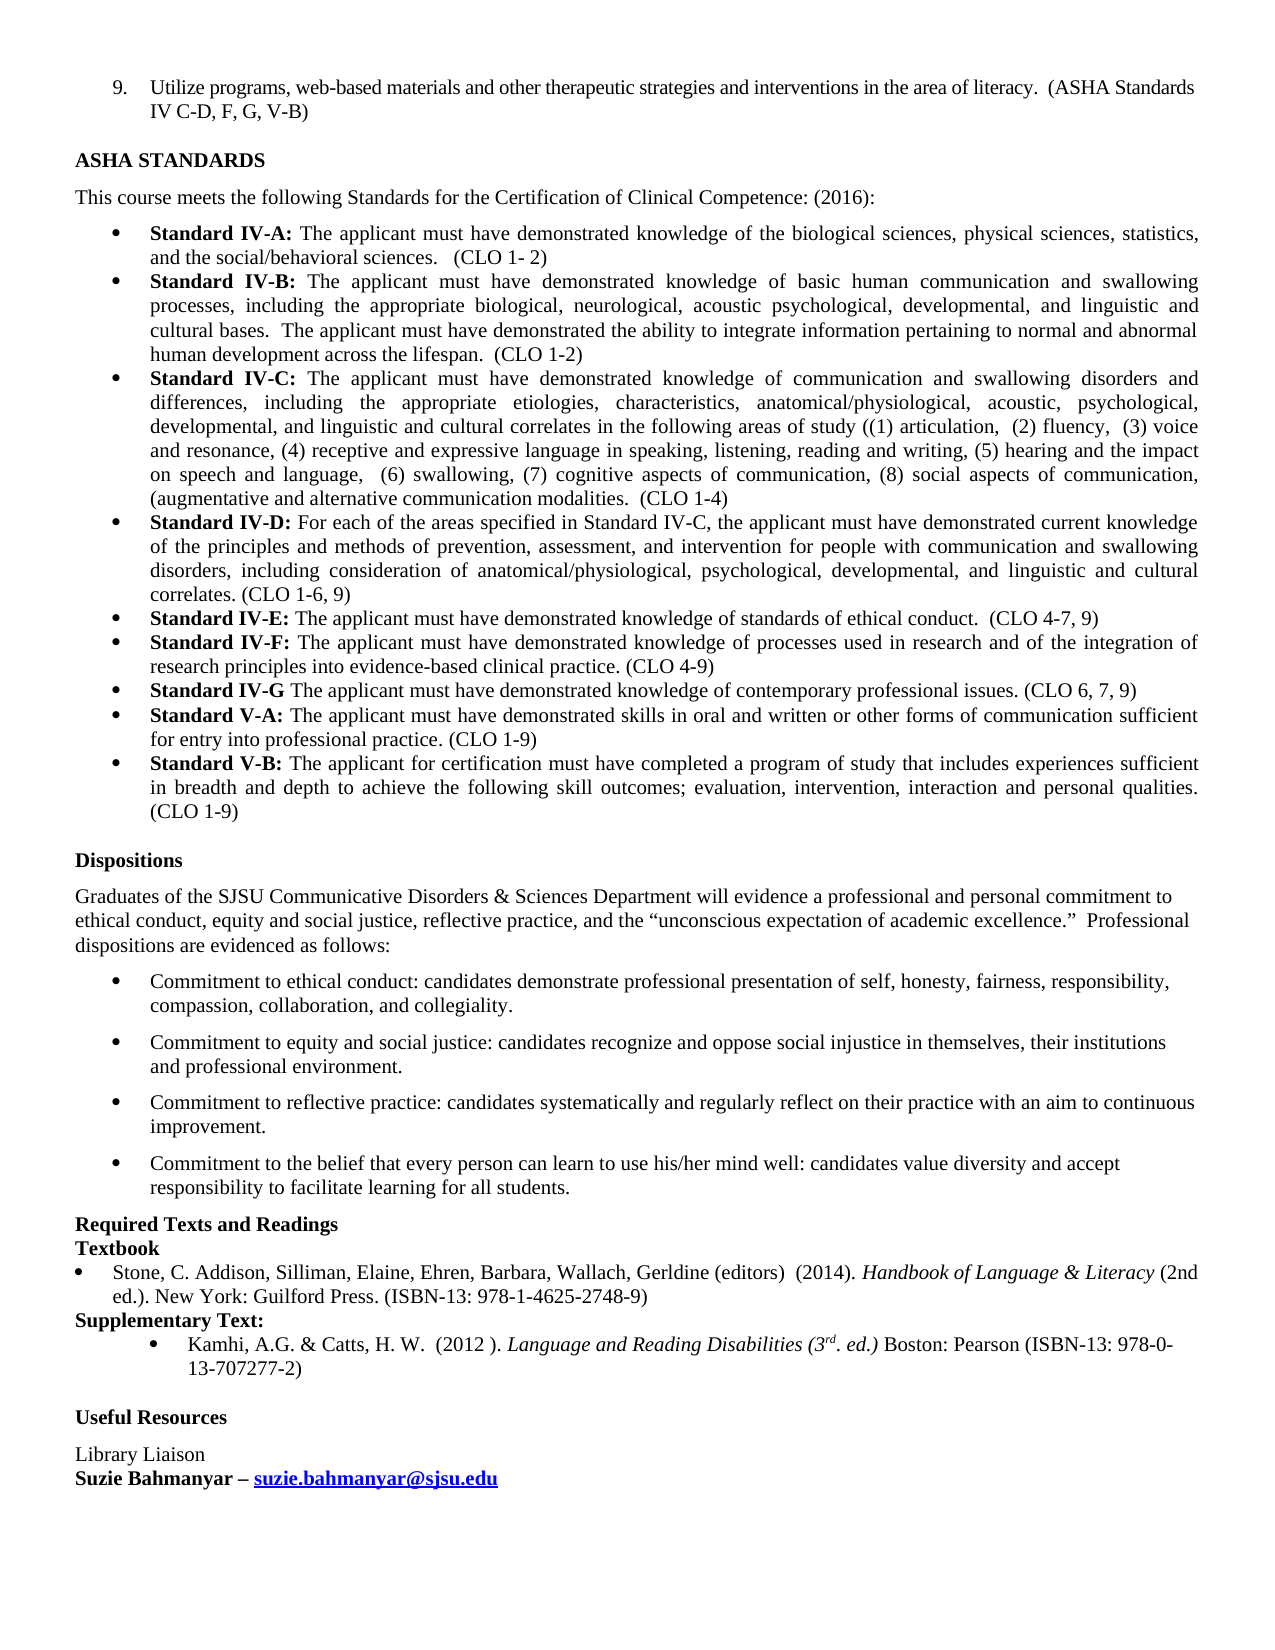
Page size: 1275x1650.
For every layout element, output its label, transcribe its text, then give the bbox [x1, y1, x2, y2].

list Stone, C. Addison, Silliman, Elaine, Ehren, Barbara, Wallach, Gerldine (editors) (2014). Handbook of Language & Literacy (2nd ed.). New York: Guilford Press. (ISBN-13: 978-1-4625-2748-9) [75, 1260, 1200, 1308]
subtitle Useful Resources [75, 1405, 1200, 1429]
list Standard IV-F: The applicant must have demonstrated knowledge of processes used in research and of the integration of research principles into evidence-based clinical practice. (CLO 4-9) [112, 630, 1200, 678]
list Commitment to equity and social justice: candidates recognize and oppose social injustice in themselves, their institutions and professional environment. [112, 1030, 1200, 1078]
list Commitment to reflective practice: candidates systematically and regularly reflect on their practice with an aim to continuous improvement. [112, 1090, 1200, 1138]
subtitle ASHA STANDARDS [75, 148, 1200, 172]
list Standard IV-B: The applicant must have demonstrated knowledge of basic human communication and swallowing processes, including the appropriate biological, neurological, acoustic psychological, developmental, and linguistic and cultural bases. The applicant must have demonstrated the ability to integrate information pertaining to normal and abnormal human development across the lifespan. (CLO 1-2) [112, 269, 1200, 366]
list Standard IV-C: The applicant must have demonstrated knowledge of communication and swallowing disorders and differences, including the appropriate etiologies, characteristics, anatomical/physiological, acoustic, psychological, developmental, and linguistic and cultural correlates in the following areas of study ((1) articulation, (2) fluency, (3) voice and resonance, (4) receptive and expressive language in speaking, listening, reading and writing, (5) hearing and the impact on speech and language, (6) swallowing, (7) cognitive aspects of communication, (8) social aspects of communication, (augmentative and alternative communication modalities. (CLO 1-4) [112, 366, 1200, 510]
subtitle Dispositions [75, 848, 1200, 872]
list Standard IV-D: For each of the areas specified in Standard IV-C, the applicant must have demonstrated current knowledge of the principles and methods of prevention, assessment, and intervention for people with communication and swallowing disorders, including consideration of anatomical/physiological, psychological, developmental, and linguistic and cultural correlates. (CLO 1-6, 9) [112, 510, 1200, 606]
list Standard IV-E: The applicant must have demonstrated knowledge of standards of ethical conduct. (CLO 4-7, 9) [112, 606, 1200, 630]
list Standard IV-G The applicant must have demonstrated knowledge of contemporary professional issues. (CLO 6, 7, 9) [112, 678, 1200, 702]
list Standard V-A: The applicant must have demonstrated skills in oral and written or other forms of communication sufficient for entry into professional practice. (CLO 1-9) [112, 702, 1200, 751]
list Kamhi, A.G. & Catts, H. W. (2012 ). Language and Reading Disabilities (3rd. ed.) Boston: Pearson (ISBN-13: 978-0-13-707277-2) [150, 1332, 1200, 1380]
text Suzie Bahmanyar – suzie.bahmanyar@sjsu.edu [75, 1466, 1200, 1490]
subtitle Textbook [75, 1236, 1200, 1260]
text This course meets the following Standards for the Certification of Clinical Competence: (2016): [75, 185, 1200, 209]
list Commitment to the belief that every person can learn to use his/her mind well: candidates value diversity and accept responsibility to facilitate learning for all students. [112, 1151, 1200, 1199]
text Supplementary Text: [75, 1308, 1200, 1332]
text Library Liaison [75, 1442, 1200, 1466]
text Required Texts and Readings [75, 1212, 1200, 1236]
text Graduates of the SJSU Communicative Disorders & Sciences Department will evidence a professional and personal commitment to ethical conduct, equity and social justice, reflective practice, and the “unconscious expectation of academic excellence.” Professional dispositions are evidenced as follows: [75, 884, 1200, 957]
list Utilize programs, web-based materials and other therapeutic strategies and interventions in the area of literacy. (ASHA Standards IV C-D, F, G, V-B) [112, 75, 1200, 123]
list Commitment to ethical conduct: candidates demonstrate professional presentation of self, honesty, fairness, responsibility, compassion, collaboration, and collegiality. [112, 969, 1200, 1017]
list Standard IV-A: The applicant must have demonstrated knowledge of the biological sciences, physical sciences, statistics, and the social/behavioral sciences. (CLO 1- 2) [112, 221, 1200, 269]
list Standard V-B: The applicant for certification must have completed a program of study that includes experiences sufficient in breadth and depth to achieve the following skill outcomes; evaluation, intervention, interaction and personal qualities. (CLO 1-9) [112, 751, 1200, 823]
